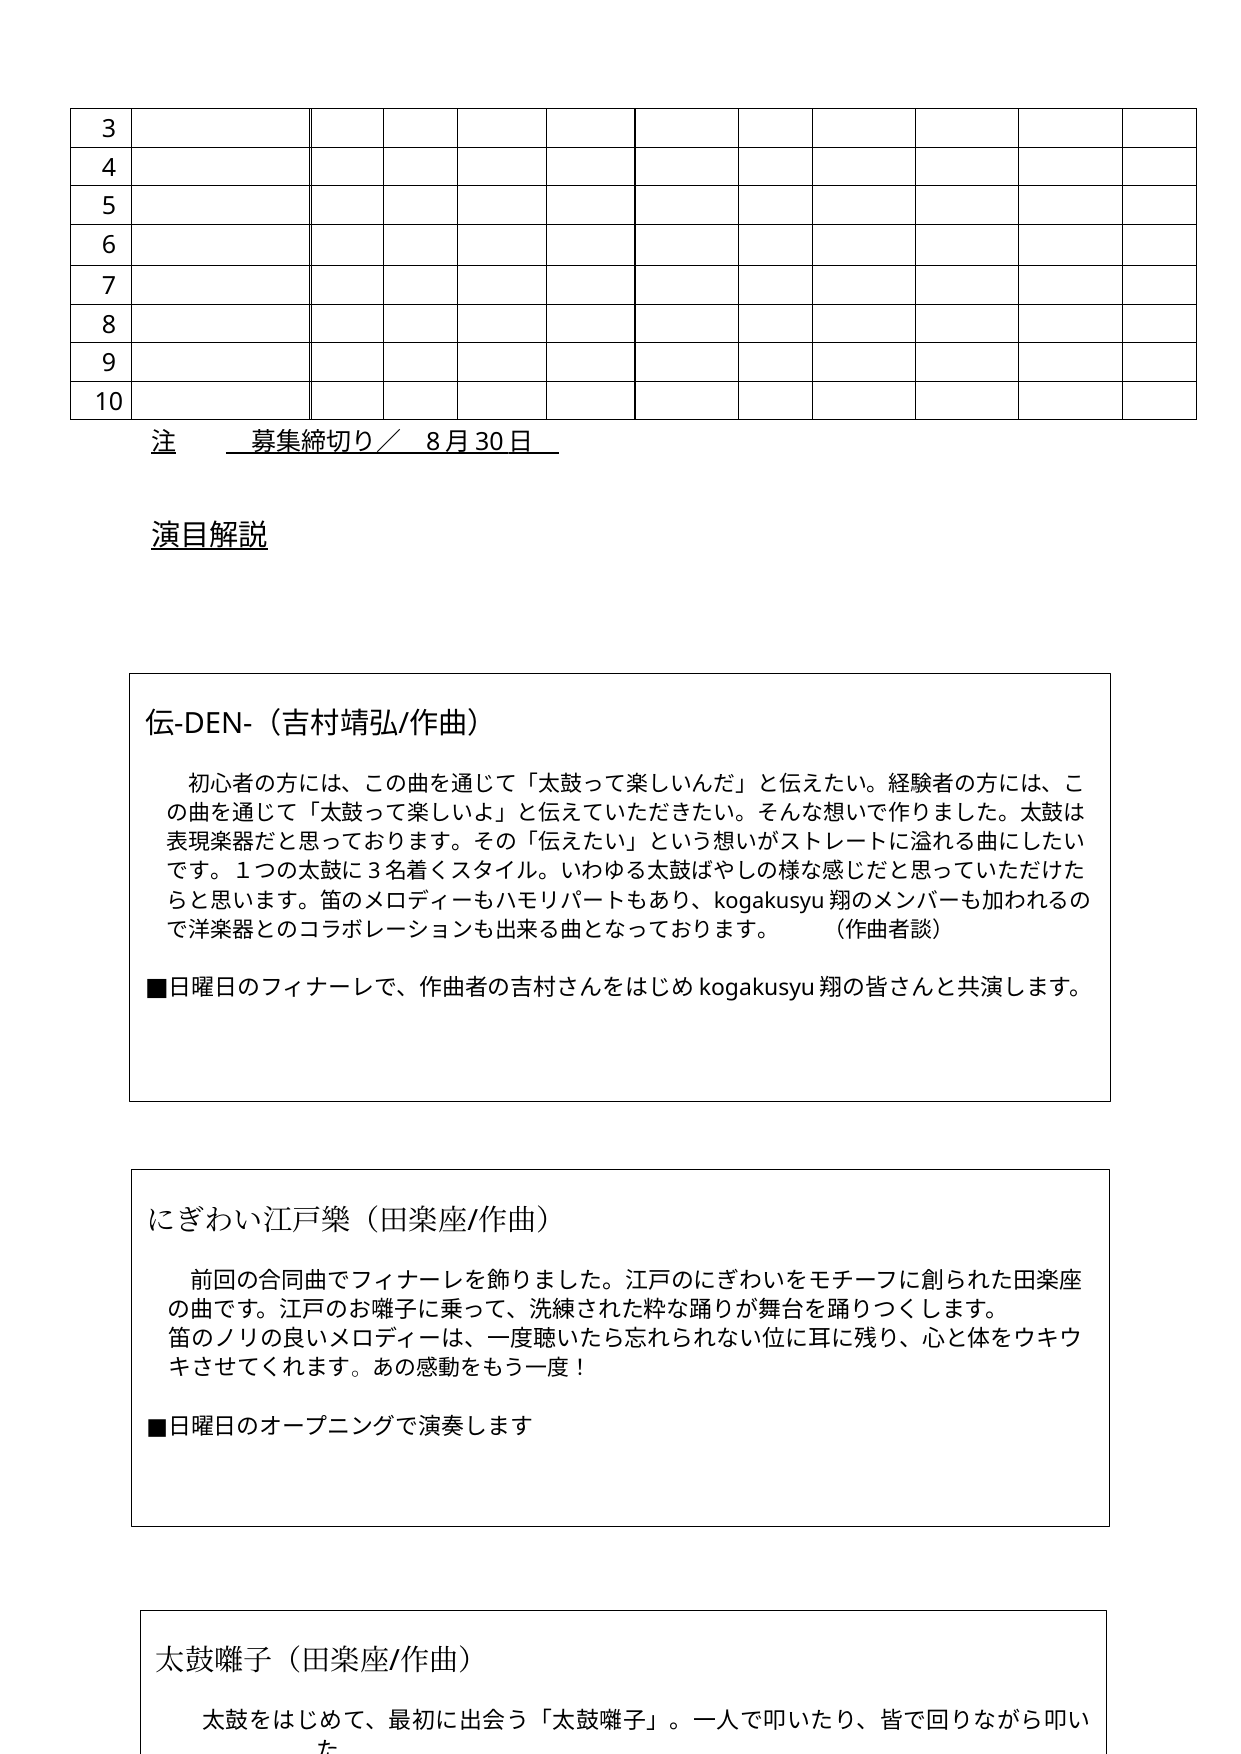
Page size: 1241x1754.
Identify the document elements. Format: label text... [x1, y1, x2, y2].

table_cell [1019, 186, 1122, 224]
table_cell 4 [71, 148, 131, 185]
table_cell [384, 148, 457, 185]
table_cell [916, 225, 1018, 265]
table_cell [813, 305, 915, 342]
table_cell [458, 225, 546, 265]
table_cell [739, 148, 812, 185]
table_cell [458, 343, 546, 381]
table_cell [384, 343, 457, 381]
table_cell [1019, 305, 1122, 342]
table_cell 9 [71, 343, 131, 381]
table_cell 7 [71, 266, 131, 304]
table_cell [636, 266, 738, 304]
table_cell [312, 382, 383, 419]
table_cell [813, 109, 915, 147]
text 演目解説 [151, 495, 1166, 570]
table_cell [547, 148, 634, 185]
table_cell [813, 225, 915, 265]
table_cell 3 [71, 109, 131, 147]
table_cell [132, 343, 309, 381]
table_cell [1019, 382, 1122, 419]
table_cell [1123, 343, 1196, 381]
table_cell [1019, 343, 1122, 381]
table_cell [916, 305, 1018, 342]
table_cell [636, 305, 738, 342]
table_cell [384, 382, 457, 419]
table_cell [132, 266, 309, 304]
table_cell [312, 109, 383, 147]
table_cell [916, 382, 1018, 419]
table_cell [739, 343, 812, 381]
table_cell [1123, 148, 1196, 185]
table_cell [458, 305, 546, 342]
table_cell [916, 266, 1018, 304]
table_cell [813, 382, 915, 419]
table_cell [547, 186, 634, 224]
table_cell [813, 343, 915, 381]
table_cell [636, 225, 738, 265]
table_cell [636, 186, 738, 224]
table_cell [916, 186, 1018, 224]
table_cell [547, 109, 634, 147]
table_cell [458, 148, 546, 185]
table_cell [1123, 266, 1196, 304]
table_cell [384, 225, 457, 265]
table_cell 10 [71, 382, 131, 419]
table_cell [1019, 266, 1122, 304]
table_cell [813, 148, 915, 185]
table_cell [312, 148, 383, 185]
table_cell [739, 382, 812, 419]
table_cell [916, 343, 1018, 381]
table_cell [636, 382, 738, 419]
table_cell [384, 266, 457, 304]
table_cell [739, 305, 812, 342]
text 注 募集締切り／ 8月30日 [151, 420, 1166, 458]
table_cell [312, 225, 383, 265]
table_cell [636, 148, 738, 185]
table_cell [813, 186, 915, 224]
table_cell [384, 109, 457, 147]
table_cell [384, 186, 457, 224]
table_cell [1123, 186, 1196, 224]
table_cell [813, 266, 915, 304]
table_cell [1019, 109, 1122, 147]
table_cell [132, 148, 309, 185]
table_cell [1019, 225, 1122, 265]
table_cell [547, 343, 634, 381]
table_cell [132, 225, 309, 265]
table_cell [1123, 225, 1196, 265]
table_cell [132, 186, 309, 224]
table_cell [547, 266, 634, 304]
table_cell [916, 109, 1018, 147]
table_cell [916, 148, 1018, 185]
table_cell [458, 109, 546, 147]
table_cell 6 [71, 225, 131, 265]
table_cell [312, 305, 383, 342]
table_cell 5 [71, 186, 131, 224]
table_cell [132, 109, 309, 147]
table_cell [458, 382, 546, 419]
table_cell [636, 109, 738, 147]
table_cell [739, 266, 812, 304]
table_cell [384, 305, 457, 342]
table_cell [547, 305, 634, 342]
table_cell [132, 382, 309, 419]
table_cell [1019, 148, 1122, 185]
table_cell [547, 225, 634, 265]
table_cell [739, 109, 812, 147]
table_cell [739, 186, 812, 224]
table_cell [312, 186, 383, 224]
table_cell 8 [71, 305, 131, 342]
table_cell [132, 305, 309, 342]
table_cell [1123, 305, 1196, 342]
table_cell [1123, 382, 1196, 419]
table_cell [636, 343, 738, 381]
table_cell [458, 266, 546, 304]
table_cell [739, 225, 812, 265]
table_cell [1123, 109, 1196, 147]
table_cell [458, 186, 546, 224]
table_cell [312, 343, 383, 381]
table_cell [547, 382, 634, 419]
table_cell [312, 266, 383, 304]
